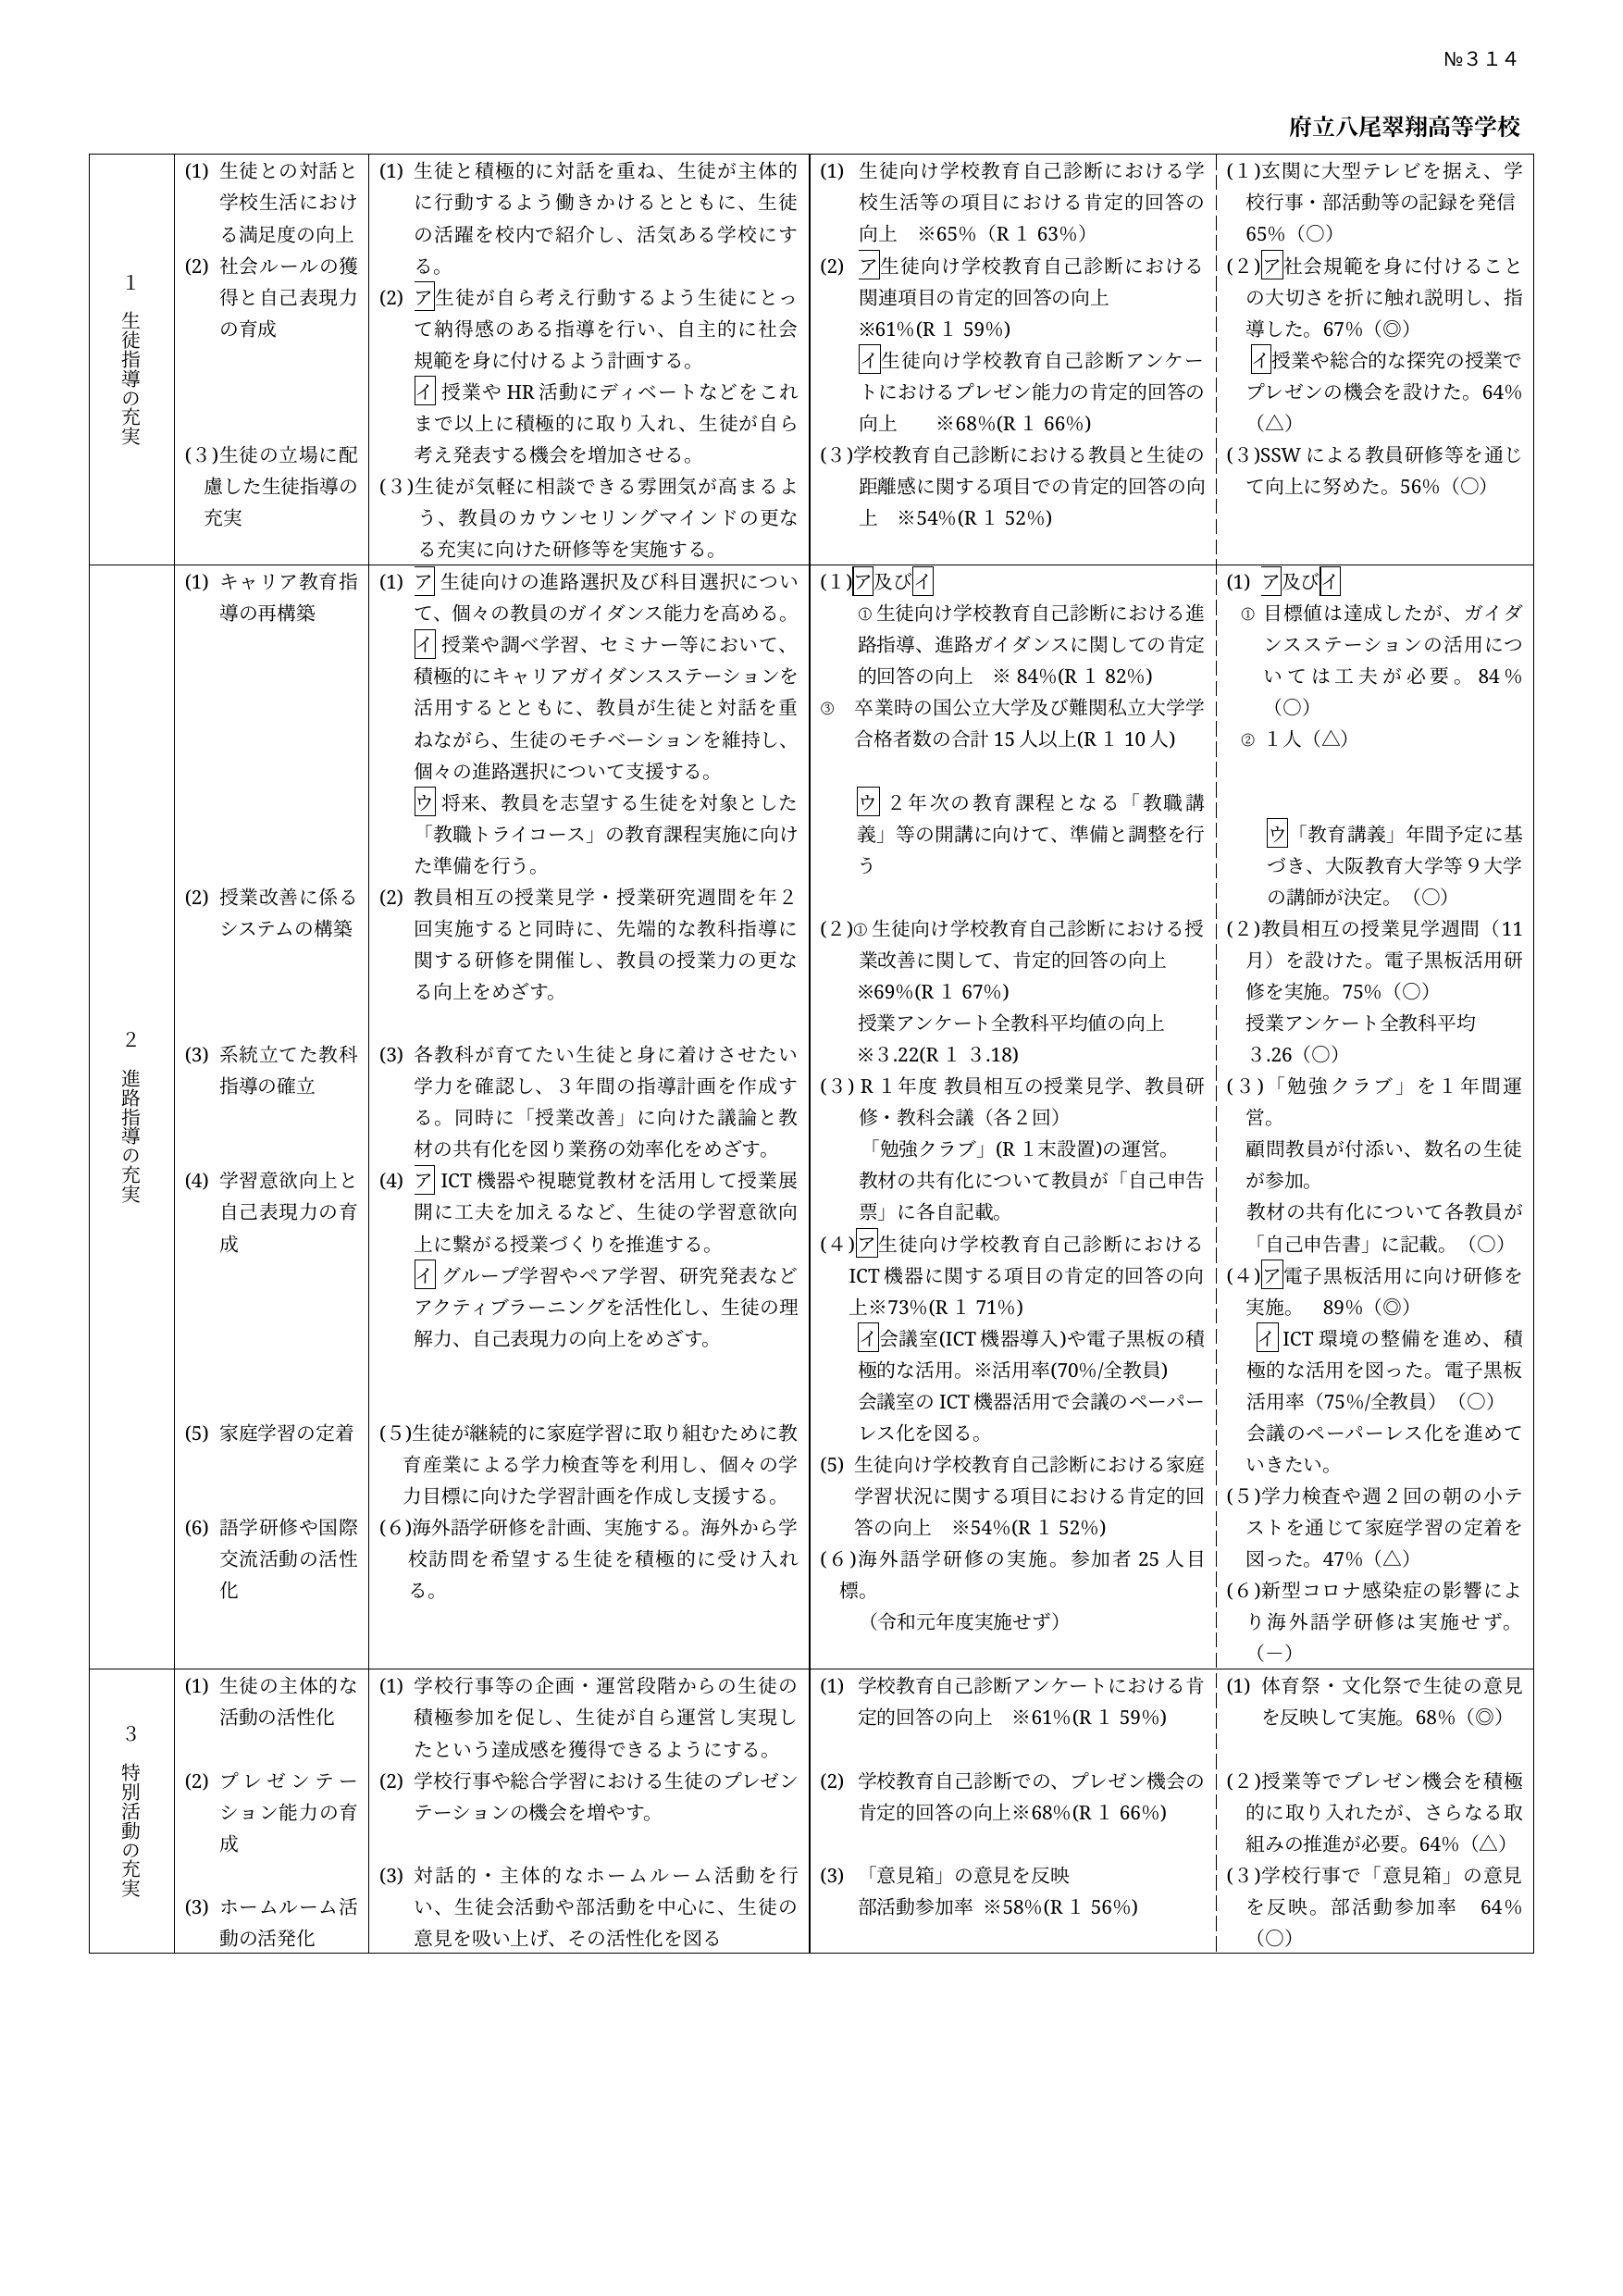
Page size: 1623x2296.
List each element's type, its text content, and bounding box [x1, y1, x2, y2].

table_cell 生徒と積極的に対話を重ね、生徒が主体的に行動するよう働きかけるとともに、生徒の活躍を校内で紹介し、活気ある学校にする。 ア生徒が自ら考え行動するよう生徒にとって納得感のある指導を行い、自主的に社会規範を身に付けるよう計画する。 イ 授業やHR活動にディベートなどをこれまで以上に積極的に取り入れ、生徒が自ら考え発表する機会を増加させる。 (３)生徒が気軽に相談できる雰囲気が高まるよう、教員のカウンセリングマインドの更なる充実に向けた研修等を実施する。 [369, 155, 809, 564]
table_cell ３ 特別活動の充実 [90, 1669, 174, 1953]
table_cell (１)玄関に大型テレビを据え、学校行事・部活動等の記録を発信 65％（○） (２)ア社会規範を身に付けることの大切さを折に触れ説明し、指導した。67％（◎） イ授業や総合的な探究の授業でプレゼンの機会を設けた。64％（△） (３)SSWによる教員研修等を通じて向上に努めた。56％（○） [1216, 155, 1533, 564]
table_cell 生徒向け学校教育自己診断における学校生活等の項目における肯定的回答の向上 ※65％（R１ 63％） ア生徒向け学校教育自己診断における関連項目の肯定的回答の向上 ※61％(R１ 59％) イ生徒向け学校教育自己診断アンケートにおけるプレゼン能力の肯定的回答の向上 ※68％(R１ 66％) (３)学校教育自己診断における教員と生徒の距離感に関する項目での肯定的回答の向上 ※54％(R１ 52％) [811, 155, 1216, 564]
table_cell キャリア教育指導の再構築 授業改善に係るシステムの構築 系統立てた教科指導の確立 学習意欲向上と自己表現力の育成 家庭学習の定着 語学研修や国際交流活動の活性化 [175, 565, 368, 1669]
table_cell ２ 進路指導の充実 [90, 565, 174, 1669]
table_cell 学校行事等の企画・運営段階からの生徒の積極参加を促し、生徒が自ら運営し実現したという達成感を獲得できるようにする。 学校行事や総合学習における生徒のプレゼンテーションの機会を増やす。 対話的・主体的なホームルーム活動を行い、生徒会活動や部活動を中心に、生徒の意見を吸い上げ、その活性化を図る [369, 1669, 809, 1953]
table_cell 体育祭・文化祭で生徒の意見を反映して実施。68％（◎） (２)授業等でプレゼン機会を積極的に取り入れたが、さらなる取組みの推進が必要。64％（△） (３)学校行事で「意見箱」の意見を反映。部活動参加率 64％（○） [1216, 1669, 1533, 1953]
table_cell 生徒の主体的な活動の活性化 プレゼンテーション能力の育成 ホームルーム活動の活発化 [175, 1669, 368, 1953]
table_cell 生徒との対話と学校生活における満足度の向上 社会ルールの獲得と自己表現力の育成 (３)生徒の立場に配慮した生徒指導の充実 [175, 155, 368, 564]
table_cell ア及びイ 目標値は達成したが、ガイダンスステーションの活用については工夫が必要。84％（○） １人（△） ウ「教育講義」年間予定に基づき、大阪教育大学等９大学の講師が決定。（○） (２)教員相互の授業見学週間（11月）を設けた。電子黒板活用研修を実施。75％（○） 授業アンケート全教科平均 ３.26（○） (３)「勉強クラブ」を１年間運営。 顧問教員が付添い、数名の生徒が参加。 教材の共有化について各教員が「自己申告書」に記載。（○） (４)ア電子黒板活用に向け研修を実施。 89％（◎） イICT環境の整備を進め、積極的な活用を図った。電子黒板活用率（75％/全教員）（○） 会議のペーパーレス化を進めていきたい。 (５)学力検査や週２回の朝の小テストを通じて家庭学習の定着を図った。47％（△） (６)新型コロナ感染症の影響により海外語学研修は実施せず。（－） [1216, 565, 1533, 1669]
table_cell 学校教育自己診断アンケートにおける肯定的回答の向上 ※61％(R１ 59％) 学校教育自己診断での、プレゼン機会の肯定的回答の向上※68％(R１ 66％) 「意見箱」の意見を反映 部活動参加率 ※58％(R１ 56％) [811, 1669, 1216, 1953]
table_cell (１)ア及びイ ①生徒向け学校教育自己診断における進路指導、進路ガイダンスに関しての肯定的回答の向上 ※ 84％(R１ 82％) 卒業時の国公立大学及び難関私立大学学合格者数の合計15人以上(R１ 10人) ウ ２年次の教育課程となる「教職講義」等の開講に向けて、準備と調整を行う (２)①生徒向け学校教育自己診断における授業改善に関して、肯定的回答の向上 ※69％(R１ 67％) 授業アンケート全教科平均値の向上 ※３.22(R１ ３.18) (３) R１年度 教員相互の授業見学、教員研修・教科会議（各２回） 「勉強クラブ」(R１末設置)の運営。 教材の共有化について教員が「自己申告票」に各自記載。 (４)ア生徒向け学校教育自己診断におけるICT機器に関する項目の肯定的回答の向上※73％(R１ 71％) イ会議室(ICT機器導入)や電子黒板の積極的な活用。※活用率(70％/全教員) 会議室のICT機器活用で会議のペーパーレス化を図る。 生徒向け学校教育自己診断における家庭学習状況に関する項目における肯定的回答の向上 ※54％(R１ 52％) (６)海外語学研修の実施。参加者25人目標。 （令和元年度実施せず） [811, 565, 1216, 1669]
table_cell ア 生徒向けの進路選択及び科目選択について、個々の教員のガイダンス能力を高める。 イ 授業や調べ学習、セミナー等において、積極的にキャリアガイダンスステーションを活用するとともに、教員が生徒と対話を重ねながら、生徒のモチベーションを維持し、個々の進路選択について支援する。 ウ 将来、教員を志望する生徒を対象とした「教職トライコース」の教育課程実施に向けた準備を行う。 教員相互の授業見学・授業研究週間を年２回実施すると同時に、先端的な教科指導に関する研修を開催し、教員の授業力の更なる向上をめざす。 各教科が育てたい生徒と身に着けさせたい学力を確認し、３年間の指導計画を作成する。同時に「授業改善」に向けた議論と教材の共有化を図り業務の効率化をめざす。 ア ICT機器や視聴覚教材を活用して授業展開に工夫を加えるなど、生徒の学習意欲向上に繋がる授業づくりを推進する。 イ グループ学習やペア学習、研究発表などアクティブラーニングを活性化し、生徒の理解力、自己表現力の向上をめざす。 (５)生徒が継続的に家庭学習に取り組むために教育産業による学力検査等を利用し、個々の学力目標に向けた学習計画を作成し支援する。 (６)海外語学研修を計画、実施する。海外から学校訪問を希望する生徒を積極的に受け入れる。 [369, 565, 809, 1669]
table_cell １ 生徒指導の充実 [90, 155, 174, 564]
